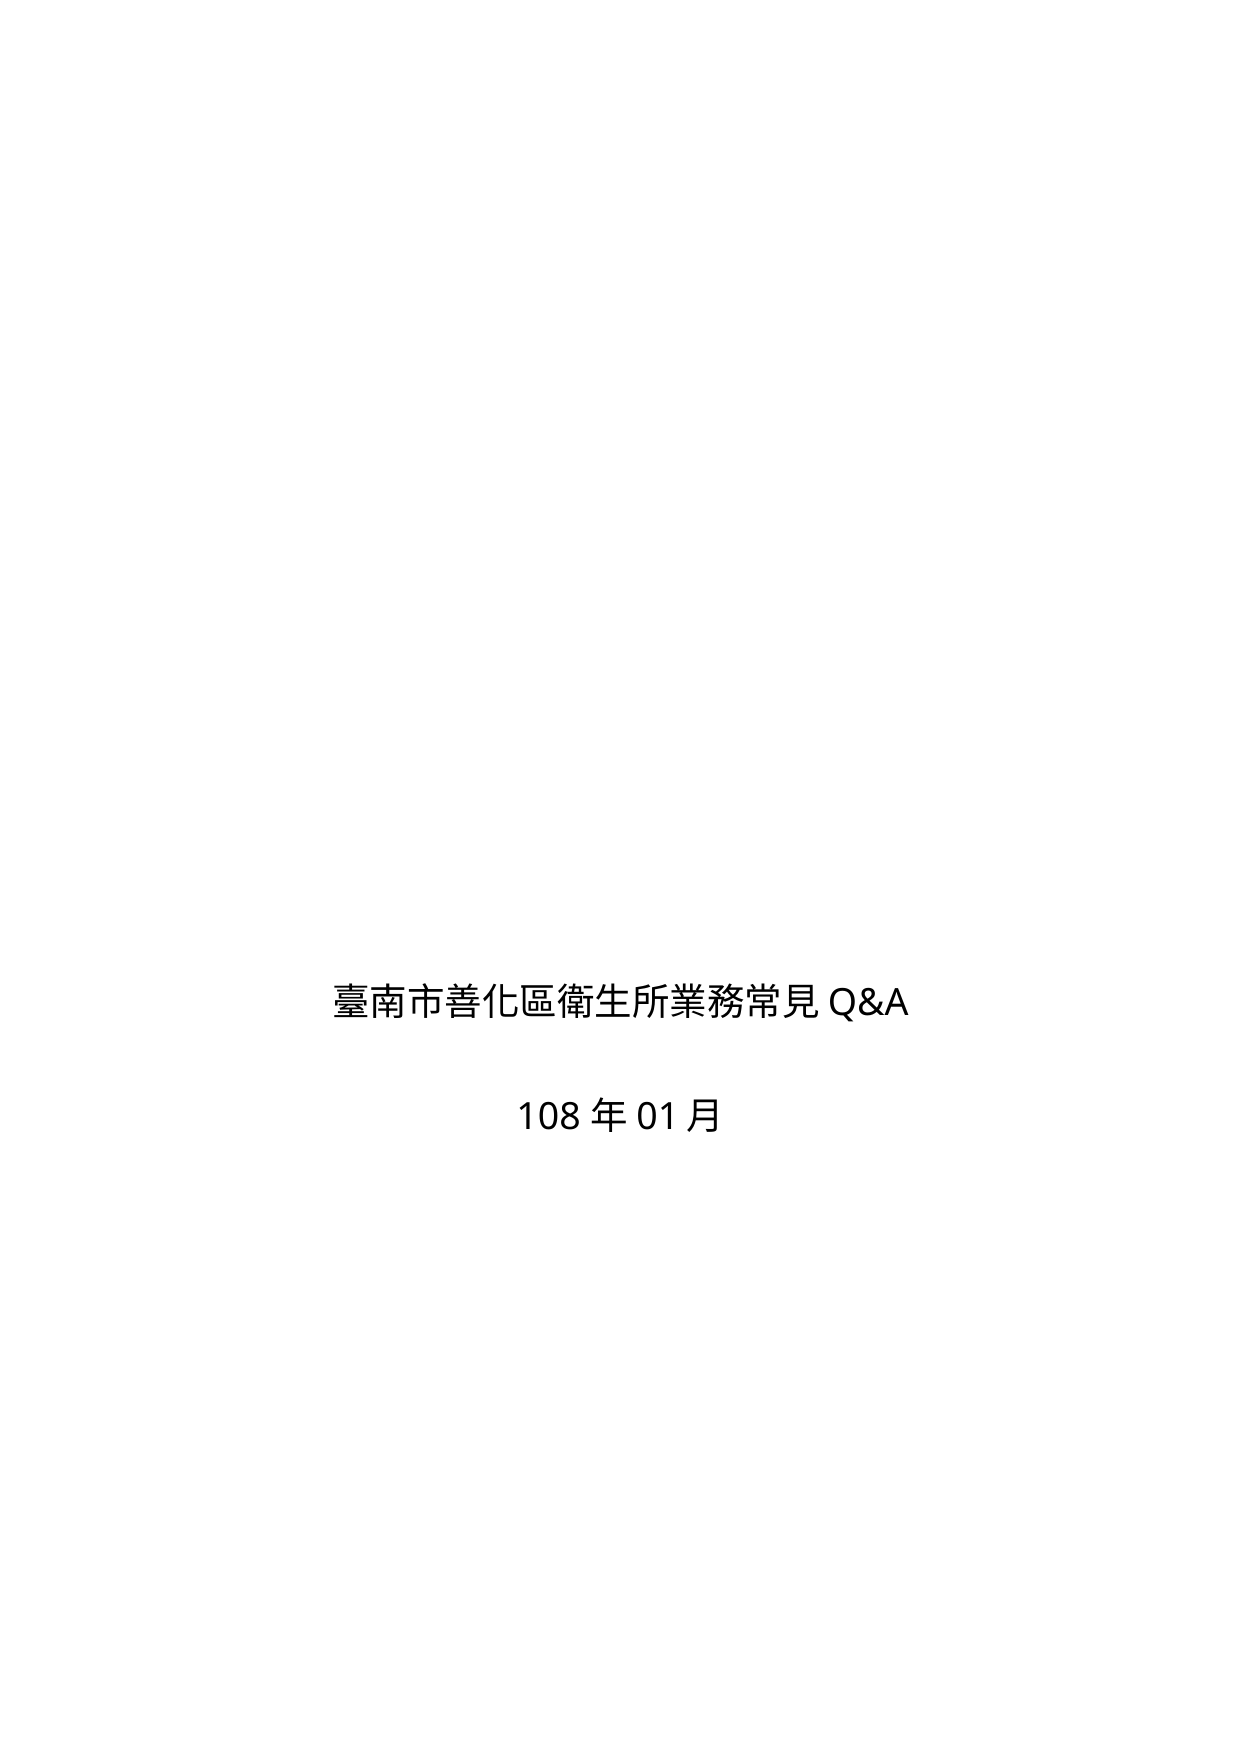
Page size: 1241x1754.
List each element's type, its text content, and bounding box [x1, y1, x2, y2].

text 臺南市善化區衛生所業務常見 Q&A [75, 972, 1165, 1057]
text 108 年 01月 [75, 1086, 1165, 1171]
